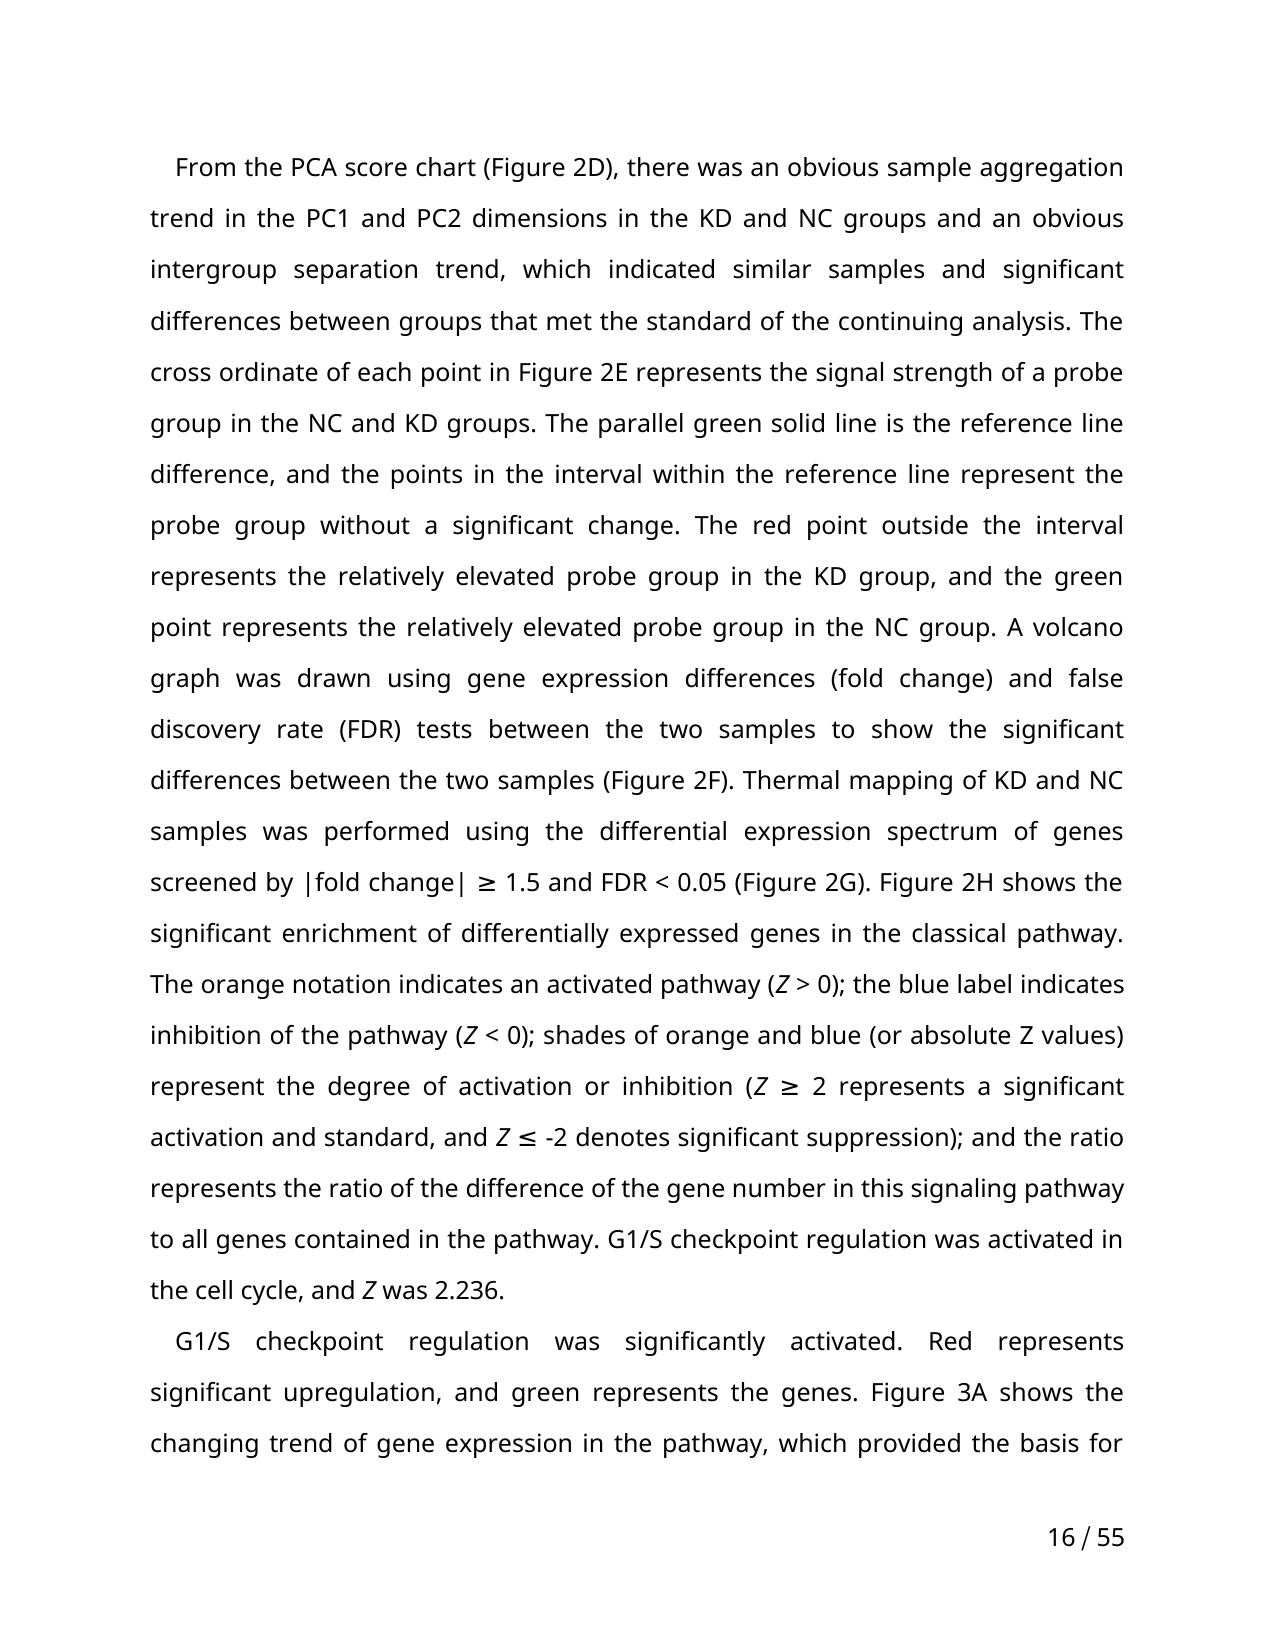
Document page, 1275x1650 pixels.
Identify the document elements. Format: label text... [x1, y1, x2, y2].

text From the PCA score chart (Figure 2D), there was an obvious sample aggregation trend in the PC1 and PC2 dimensions in the KD and NC groups and an obvious intergroup separation trend, which indicated similar samples and significant differences between groups that met the standard of the continuing analysis. The cross ordinate of each point in Figure 2E represents the signal strength of a probe group in the NC and KD groups. The parallel green solid line is the reference line difference, and the points in the interval within the reference line represent the probe group without a significant change. The red point outside the interval represents the relatively elevated probe group in the KD group, and the green point represents the relatively elevated probe group in the NC group. A volcano graph was drawn using gene expression differences (fold change) and false discovery rate (FDR) tests between the two samples to show the significant differences between the two samples (Figure 2F). Thermal mapping of KD and NC samples was performed using the differential expression spectrum of genes screened by |fold change| ≥ 1.5 and FDR < 0.05 (Figure 2G). Figure 2H shows the significant enrichment of differentially expressed genes in the classical pathway. The orange notation indicates an activated pathway (Z > 0); the blue label indicates inhibition of the pathway (Z < 0); shades of orange and blue (or absolute Z values) represent the degree of activation or inhibition (Z ≥ 2 represents a significant activation and standard, and Z ≤ -2 denotes significant suppression); and the ratio represents the ratio of the difference of the gene number in this signaling pathway to all genes contained in the pathway. G1/S checkpoint regulation was activated in the cell cycle, and Z was 2.236. [150, 150, 1125, 1307]
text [150, 1324, 1125, 1460]
